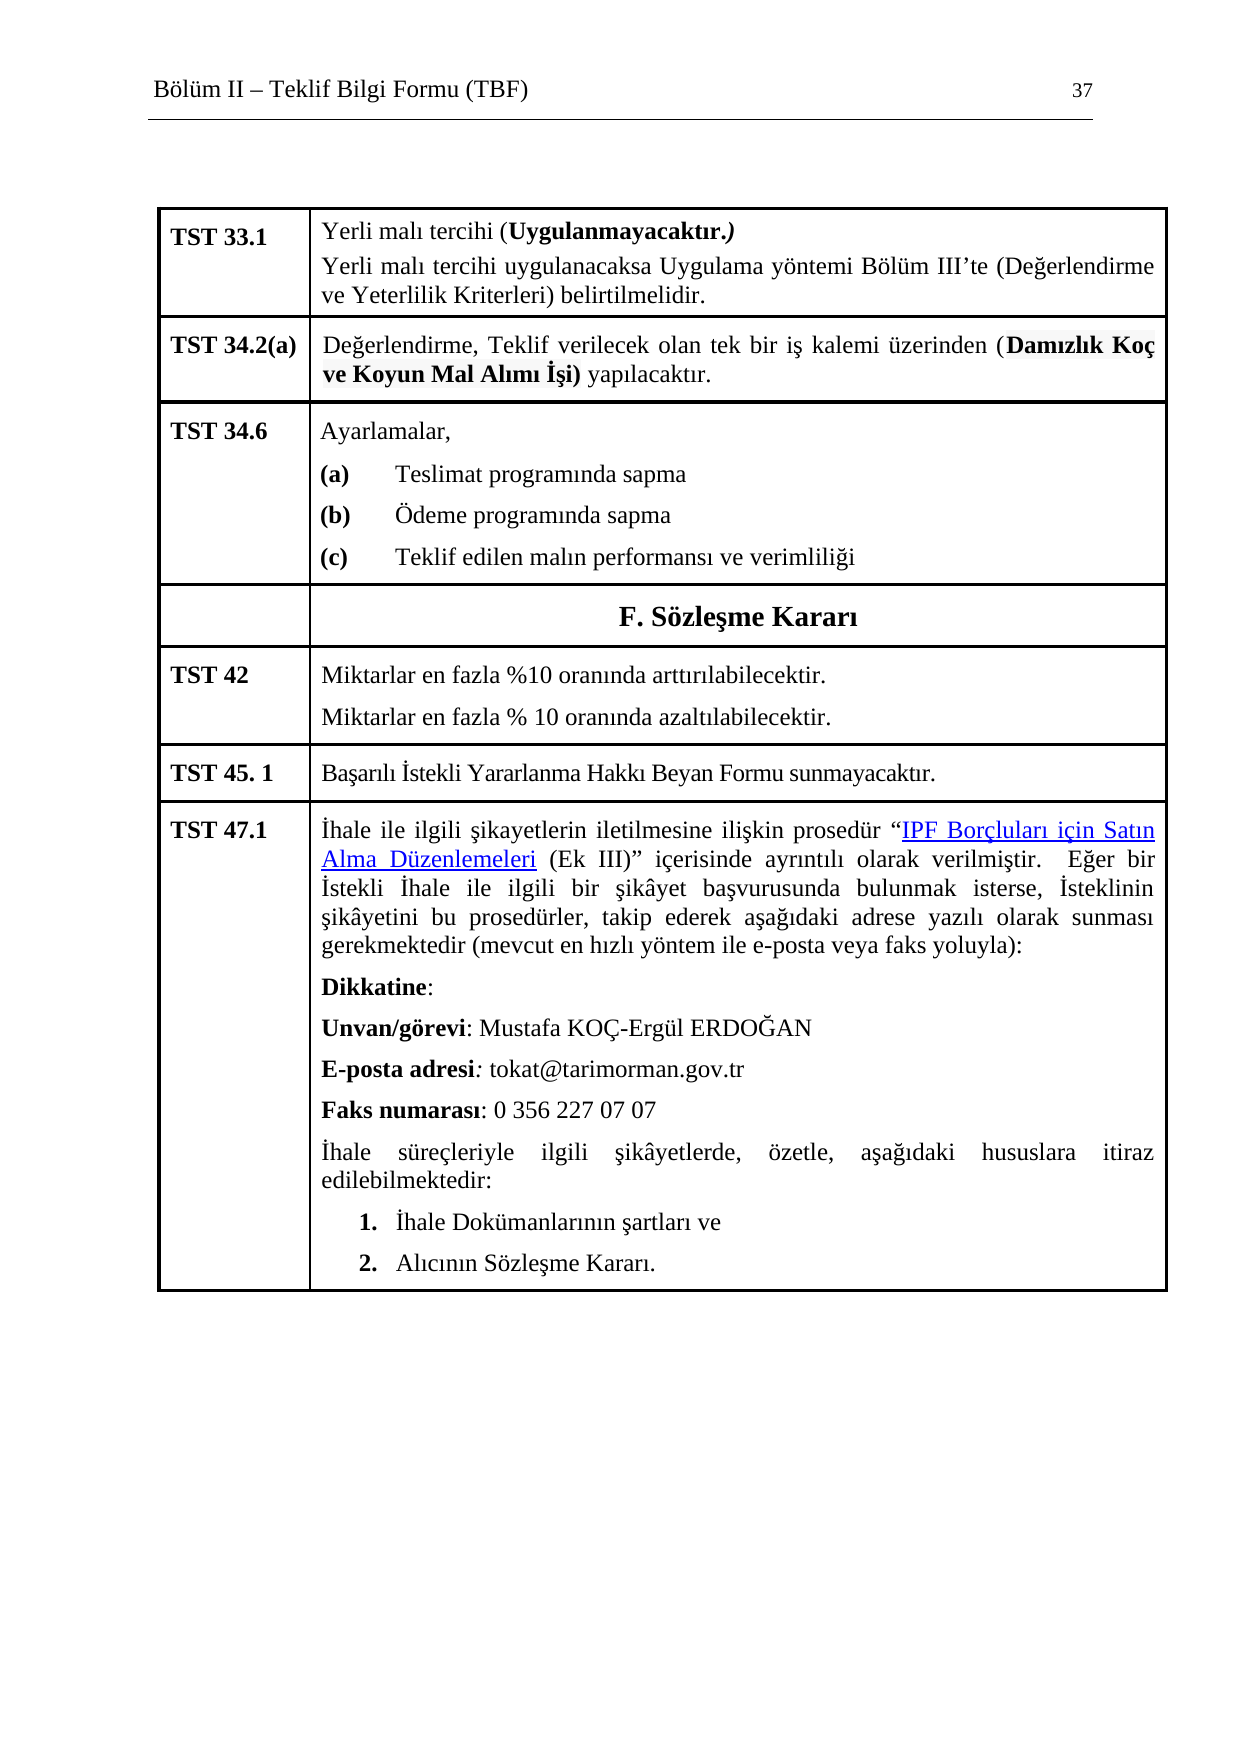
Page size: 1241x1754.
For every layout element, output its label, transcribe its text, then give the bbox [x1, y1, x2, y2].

table_cell Ayarlamalar, Teslimat programında sapma Ödeme programında sapma Teklif edilen malın performansı ve verimliliği [311, 404, 1165, 583]
table_cell Miktarlar en fazla %10 oranında arttırılabilecektir. Miktarlar en fazla % 10 oranında azaltılabilecektir. [311, 648, 1165, 743]
table_cell Yerli malı tercihi (Uygulanmayacaktır.) Yerli malı tercihi uygulanacaksa Uygulama yöntemi Bölüm III’te (Değerlendirme ve Yeterlilik Kriterleri) belirtilmelidir. [311, 210, 1165, 315]
table_cell TST 42 [161, 648, 309, 743]
table_cell [161, 586, 309, 645]
table_cell İhale ile ilgili şikayetlerin iletilmesine ilişkin prosedür “IPF Borçluları için Satın Alma Düzenlemeleri (Ek III)” içerisinde ayrıntılı olarak verilmiştir. Eğer bir İstekli İhale ile ilgili bir şikâyet başvurusunda bulunmak isterse, İsteklinin şikâyetini bu prosedürler, takip ederek aşağıdaki adrese yazılı olarak sunması gerekmektedir (mevcut en hızlı yöntem ile e-posta veya faks yoluyla): Dikkatine: Unvan/görevi: Mustafa KOÇ-Ergül ERDOĞAN E-posta adresi: tokat@tarimorman.gov.tr Faks numarası: 0 356 227 07 07 İhale süreçleriyle ilgili şikâyetlerde, özetle, aşağıdaki hususlara itiraz edilebilmektedir: İhale Dokümanlarının şartları ve Alıcının Sözleşme Kararı. [311, 803, 1165, 1289]
table_cell Değerlendirme, Teklif verilecek olan tek bir iş kalemi üzerinden (Damızlık Koç ve Koyun Mal Alımı İşi) yapılacaktır. [311, 318, 1165, 400]
table_cell TST 45. 1 [161, 746, 309, 800]
table_cell TST 34.6 [161, 404, 309, 583]
table_cell F. Sözleşme Kararı [311, 586, 1165, 645]
table_cell TST 34.2(a) [161, 318, 309, 400]
table_cell TST 47.1 [161, 803, 309, 1289]
table_cell TST 33.1 [161, 210, 309, 315]
table_cell Başarılı İstekli Yararlanma Hakkı Beyan Formu sunmayacaktır. [311, 746, 1165, 800]
